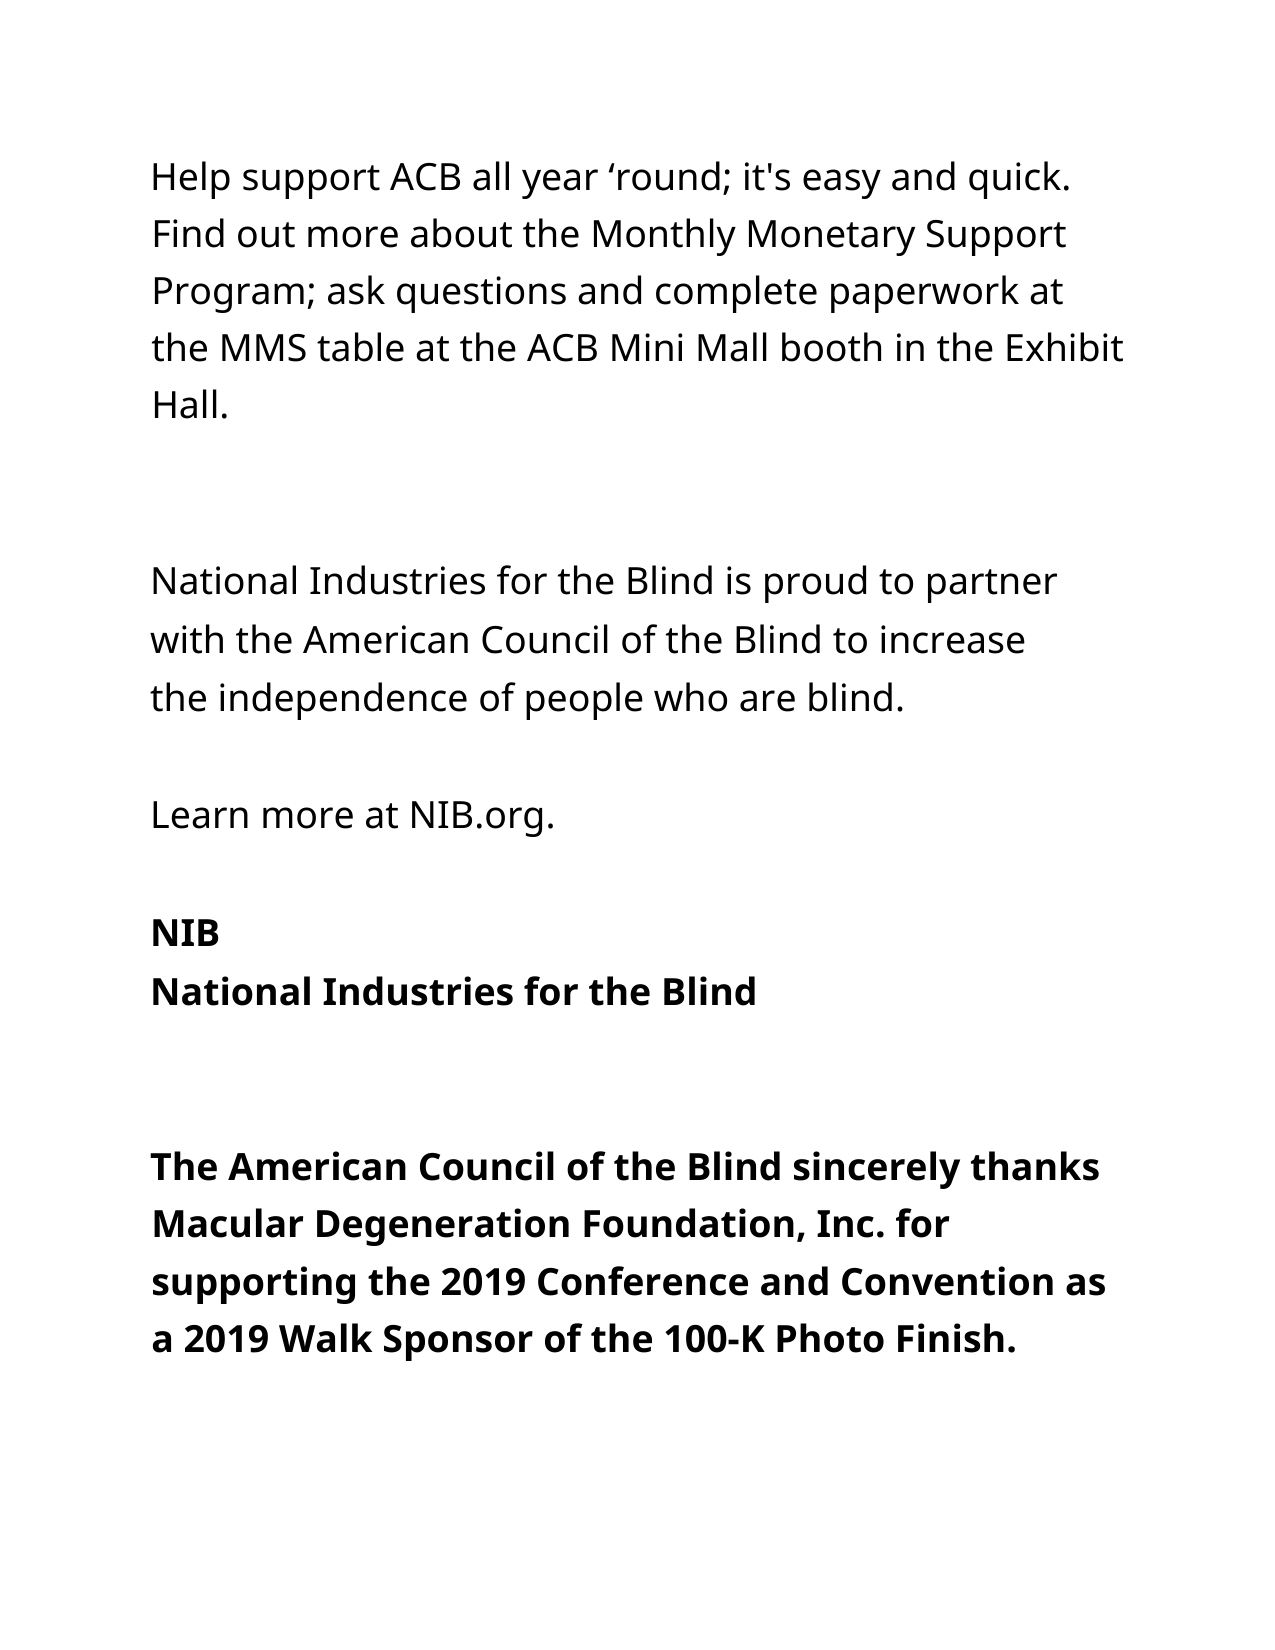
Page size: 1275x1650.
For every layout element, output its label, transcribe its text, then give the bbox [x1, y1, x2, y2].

text NIB [150, 906, 1125, 957]
text Help support ACB all year ‘round; it's easy and quick. Find out more about the Monthly Monetary Support Program; ask questions and complete paperwork at the MMS table at the ACB Mini Mall booth in the Exhibit Hall. [150, 150, 1125, 429]
text National Industries for the Blind is proud to partner [150, 554, 1125, 605]
text Learn more at NIB.org. [150, 789, 1125, 840]
text National Industries for the Blind [150, 965, 1125, 1016]
text the independence of people who are blind. [150, 672, 1125, 723]
text with the American Council of the Blind to increase [150, 613, 1125, 664]
text The American Council of the Blind sincerely thanks Macular Degeneration Foundation, Inc. for supporting the 2019 Conference and Convention as a 2019 Walk Sponsor of the 100-K Photo Finish. [150, 1141, 1125, 1363]
